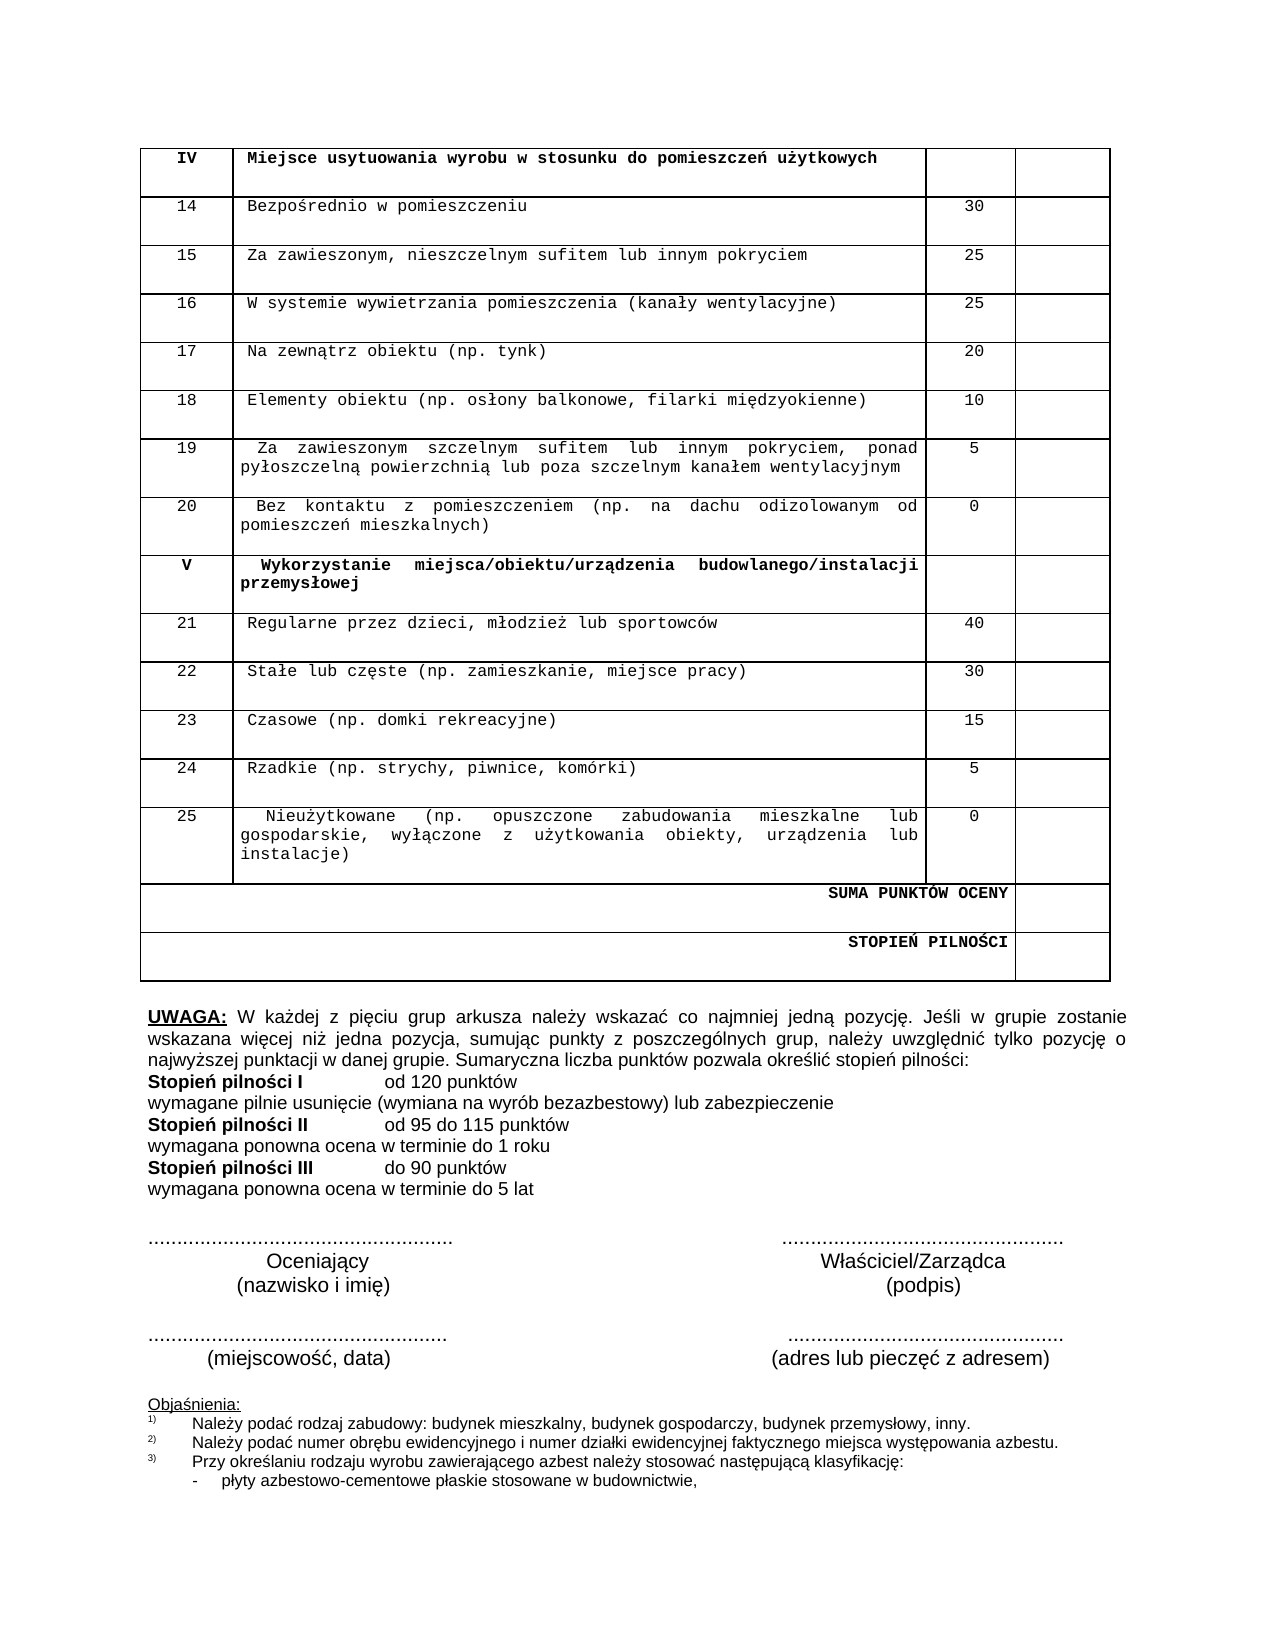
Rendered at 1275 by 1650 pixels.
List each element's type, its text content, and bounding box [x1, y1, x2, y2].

table_cell Za zawieszonym szczelnym sufitem lub innym pokryciem, ponad pyłoszczelną powierzchnią lub poza szczelnym kanałem wentylacyjnym [234, 440, 925, 496]
table_cell 30 [927, 198, 1015, 244]
table_cell [927, 149, 1015, 196]
table_cell 23 [141, 711, 232, 758]
table_cell [1016, 343, 1109, 390]
table_cell 18 [141, 391, 232, 438]
table_cell Bezpośrednio w pomieszczeniu [234, 198, 925, 244]
table_cell 21 [141, 614, 232, 661]
text 3) Przy określaniu rodzaju wyrobu zawierającego azbest należy stosować następującą klasyfikację: [148, 1452, 1127, 1471]
table_cell [1016, 614, 1109, 661]
text Stopień pilności III do 90 punktów [148, 1157, 1127, 1178]
table_cell Wykorzystanie miejsca/obiektu/urządzenia budowlanego/instalacji przemysłowej [234, 556, 925, 613]
text 1) Należy podać rodzaj zabudowy: budynek mieszkalny, budynek gospodarczy, budynek przemysłowy, inny. [148, 1414, 1127, 1433]
text - płyty azbestowo-cementowe płaskie stosowane w budownictwie, [192, 1471, 1127, 1490]
table_cell 5 [927, 440, 1015, 496]
table_cell [1016, 933, 1109, 980]
table_cell 15 [141, 246, 232, 293]
table_cell 24 [141, 760, 232, 806]
table_cell Nieużytkowane (np. opuszczone zabudowania mieszkalne lub gospodarskie, wyłączone z użytkowania obiekty, urządzenia lub instalacje) [234, 808, 925, 883]
table_cell 10 [927, 391, 1015, 438]
table_cell [1016, 663, 1109, 709]
table_cell [1016, 391, 1109, 438]
table_cell Bez kontaktu z pomieszczeniem (np. na dachu odizolowanym od pomieszczeń mieszkalnych) [234, 498, 925, 554]
table_cell [1016, 556, 1109, 613]
table_cell 20 [141, 498, 232, 554]
text wymagana ponowna ocena w terminie do 1 roku [148, 1135, 1127, 1157]
table_cell 0 [927, 498, 1015, 554]
table_cell 5 [927, 760, 1015, 806]
text (nazwisko i imię) (podpis) [148, 1273, 1127, 1297]
text UWAGA: W każdej z pięciu grup arkusza należy wskazać co najmniej jedną pozycję. Jeśli w grupie zostanie wskazana więcej niż jedna pozycja, sumując punkty z poszczególnych grup, należy uwzględnić tylko pozycję o najwyższej punktacji w danej grupie. Sumaryczna liczba punktów pozwala określić stopień pilności: [148, 1006, 1127, 1070]
text Stopień pilności II od 95 do 115 punktów [148, 1113, 1127, 1135]
table_cell Elementy obiektu (np. osłony balkonowe, filarki międzyokienne) [234, 391, 925, 438]
table_cell 25 [927, 295, 1015, 341]
table_cell [1016, 885, 1109, 932]
table_cell [1016, 295, 1109, 341]
table_cell 15 [927, 711, 1015, 758]
text Objaśnienia: [148, 1394, 1127, 1414]
table_cell Za zawieszonym, nieszczelnym sufitem lub innym pokryciem [234, 246, 925, 293]
text .................................................... ................................................ [148, 1322, 1127, 1346]
table_cell [927, 556, 1015, 613]
table_cell 20 [927, 343, 1015, 390]
text 2) Należy podać numer obrębu ewidencyjnego i numer działki ewidencyjnej faktycznego miejsca występowania azbestu. [148, 1433, 1127, 1452]
table_cell Stałe lub częste (np. zamieszkanie, miejsce pracy) [234, 663, 925, 709]
table_cell [1016, 498, 1109, 554]
table_cell Rzadkie (np. strychy, piwnice, komórki) [234, 760, 925, 806]
table_cell [1016, 760, 1109, 806]
table_cell [1016, 246, 1109, 293]
text (miejscowość, data) (adres lub pieczęć z adresem) [148, 1346, 1127, 1369]
table_cell [1016, 149, 1109, 196]
table_cell 19 [141, 440, 232, 496]
table_cell Czasowe (np. domki rekreacyjne) [234, 711, 925, 758]
table_cell 40 [927, 614, 1015, 661]
text ..................................................... ................................................. [148, 1225, 1127, 1249]
table_cell SUMA PUNKTÓW OCENY [141, 885, 1015, 932]
table_cell Na zewnątrz obiektu (np. tynk) [234, 343, 925, 390]
table_cell Regularne przez dzieci, młodzież lub sportowców [234, 614, 925, 661]
table_cell 30 [927, 663, 1015, 709]
table_cell V [141, 556, 232, 613]
text Oceniający Właściciel/Zarządca [148, 1249, 1127, 1273]
table_cell [1016, 198, 1109, 244]
table_cell Miejsce usytuowania wyrobu w stosunku do pomieszczeń użytkowych [234, 149, 925, 196]
table_cell W systemie wywietrzania pomieszczenia (kanały wentylacyjne) [234, 295, 925, 341]
table_cell 25 [141, 808, 232, 883]
text wymagane pilnie usunięcie (wymiana na wyrób bezazbestowy) lub zabezpieczenie [148, 1092, 1127, 1113]
table_cell 0 [927, 808, 1015, 883]
table_cell 14 [141, 198, 232, 244]
table_cell [1016, 440, 1109, 496]
table_cell STOPIEŃ PILNOŚCI [141, 933, 1015, 980]
table_cell [1016, 711, 1109, 758]
table_cell IV [141, 149, 232, 196]
table_cell 22 [141, 663, 232, 709]
table_cell 17 [141, 343, 232, 390]
text Stopień pilności I od 120 punktów [148, 1070, 1127, 1092]
table_cell 16 [141, 295, 232, 341]
table_cell [1016, 808, 1109, 883]
table_cell 25 [927, 246, 1015, 293]
text wymagana ponowna ocena w terminie do 5 lat [148, 1178, 1127, 1200]
